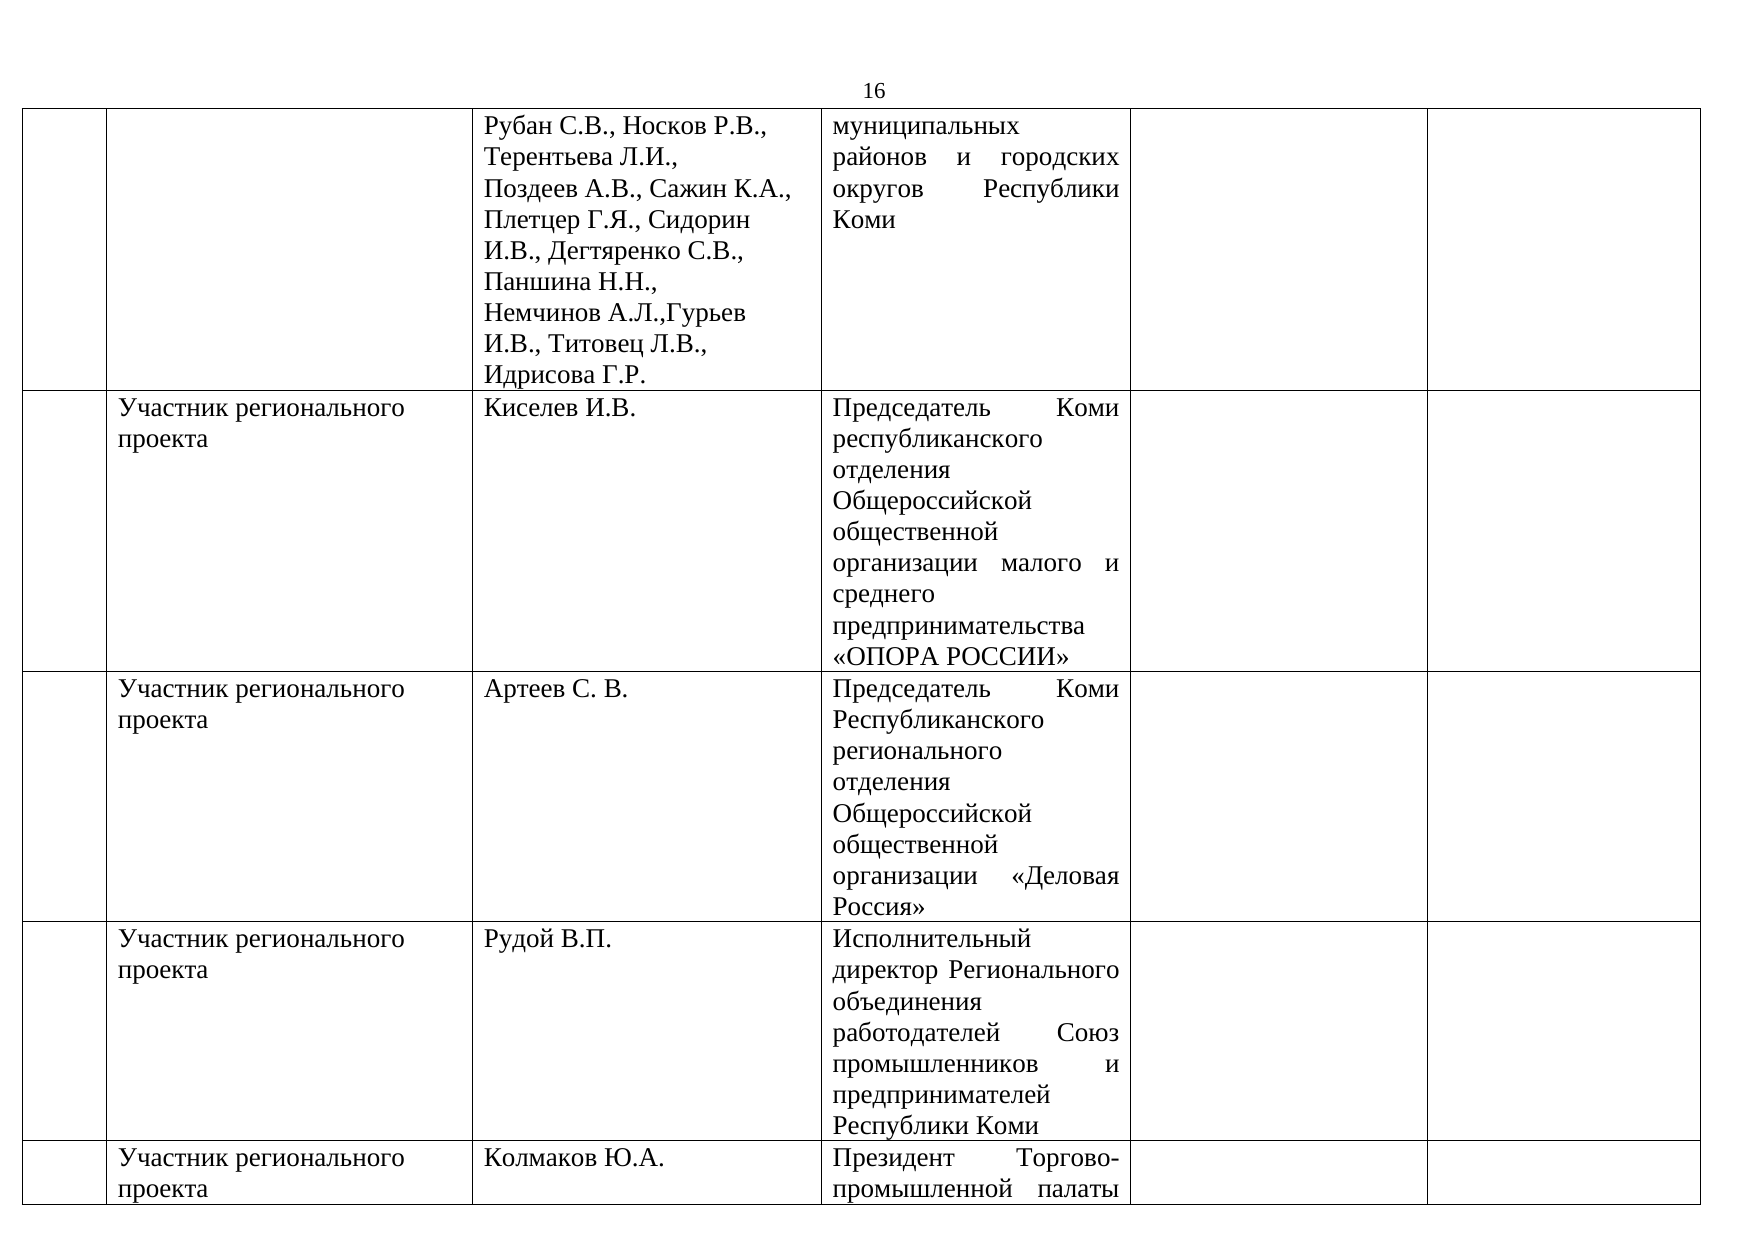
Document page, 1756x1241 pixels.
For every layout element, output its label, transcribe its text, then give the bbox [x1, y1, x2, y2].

table_cell [23, 1141, 106, 1204]
table_cell Участник регионального проекта [107, 391, 472, 671]
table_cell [1131, 109, 1427, 390]
table_cell Участник регионального проекта [107, 922, 472, 1140]
table_cell [1428, 391, 1700, 671]
table_cell Колмаков Ю.А. [473, 1141, 821, 1204]
table_cell Рудой В.П. [473, 922, 821, 1140]
table_cell Артеев С. В. [473, 672, 821, 921]
table_cell [1131, 922, 1427, 1140]
table_cell [1131, 1141, 1427, 1204]
table_cell [1428, 672, 1700, 921]
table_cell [107, 109, 472, 390]
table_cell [473, 109, 821, 390]
table_cell [1428, 1141, 1700, 1204]
table_cell [1131, 672, 1427, 921]
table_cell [107, 1141, 472, 1204]
table_cell [1428, 922, 1700, 1140]
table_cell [822, 1141, 1130, 1204]
table_cell [23, 672, 106, 921]
table_cell Исполнительный директор Регионального объединения работодателей Союз промышленников и предпринимателей Республики Коми [822, 922, 1130, 1140]
table_cell Киселев И.В. [473, 391, 821, 671]
table_cell Председатель Коми Республиканского регионального отделения Общероссийской общественной организации «Деловая Россия» [822, 672, 1130, 921]
table_cell [23, 109, 106, 390]
table_cell Участник регионального проекта [107, 672, 472, 921]
table_cell [23, 922, 106, 1140]
table_cell Председатель Коми республиканского отделения Общероссийской общественной организации малого и среднего предпринимательства «ОПОРА РОССИИ» [822, 391, 1130, 671]
table_cell [1131, 391, 1427, 671]
table_cell [1428, 109, 1700, 390]
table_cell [822, 109, 1130, 390]
table_cell [23, 391, 106, 671]
